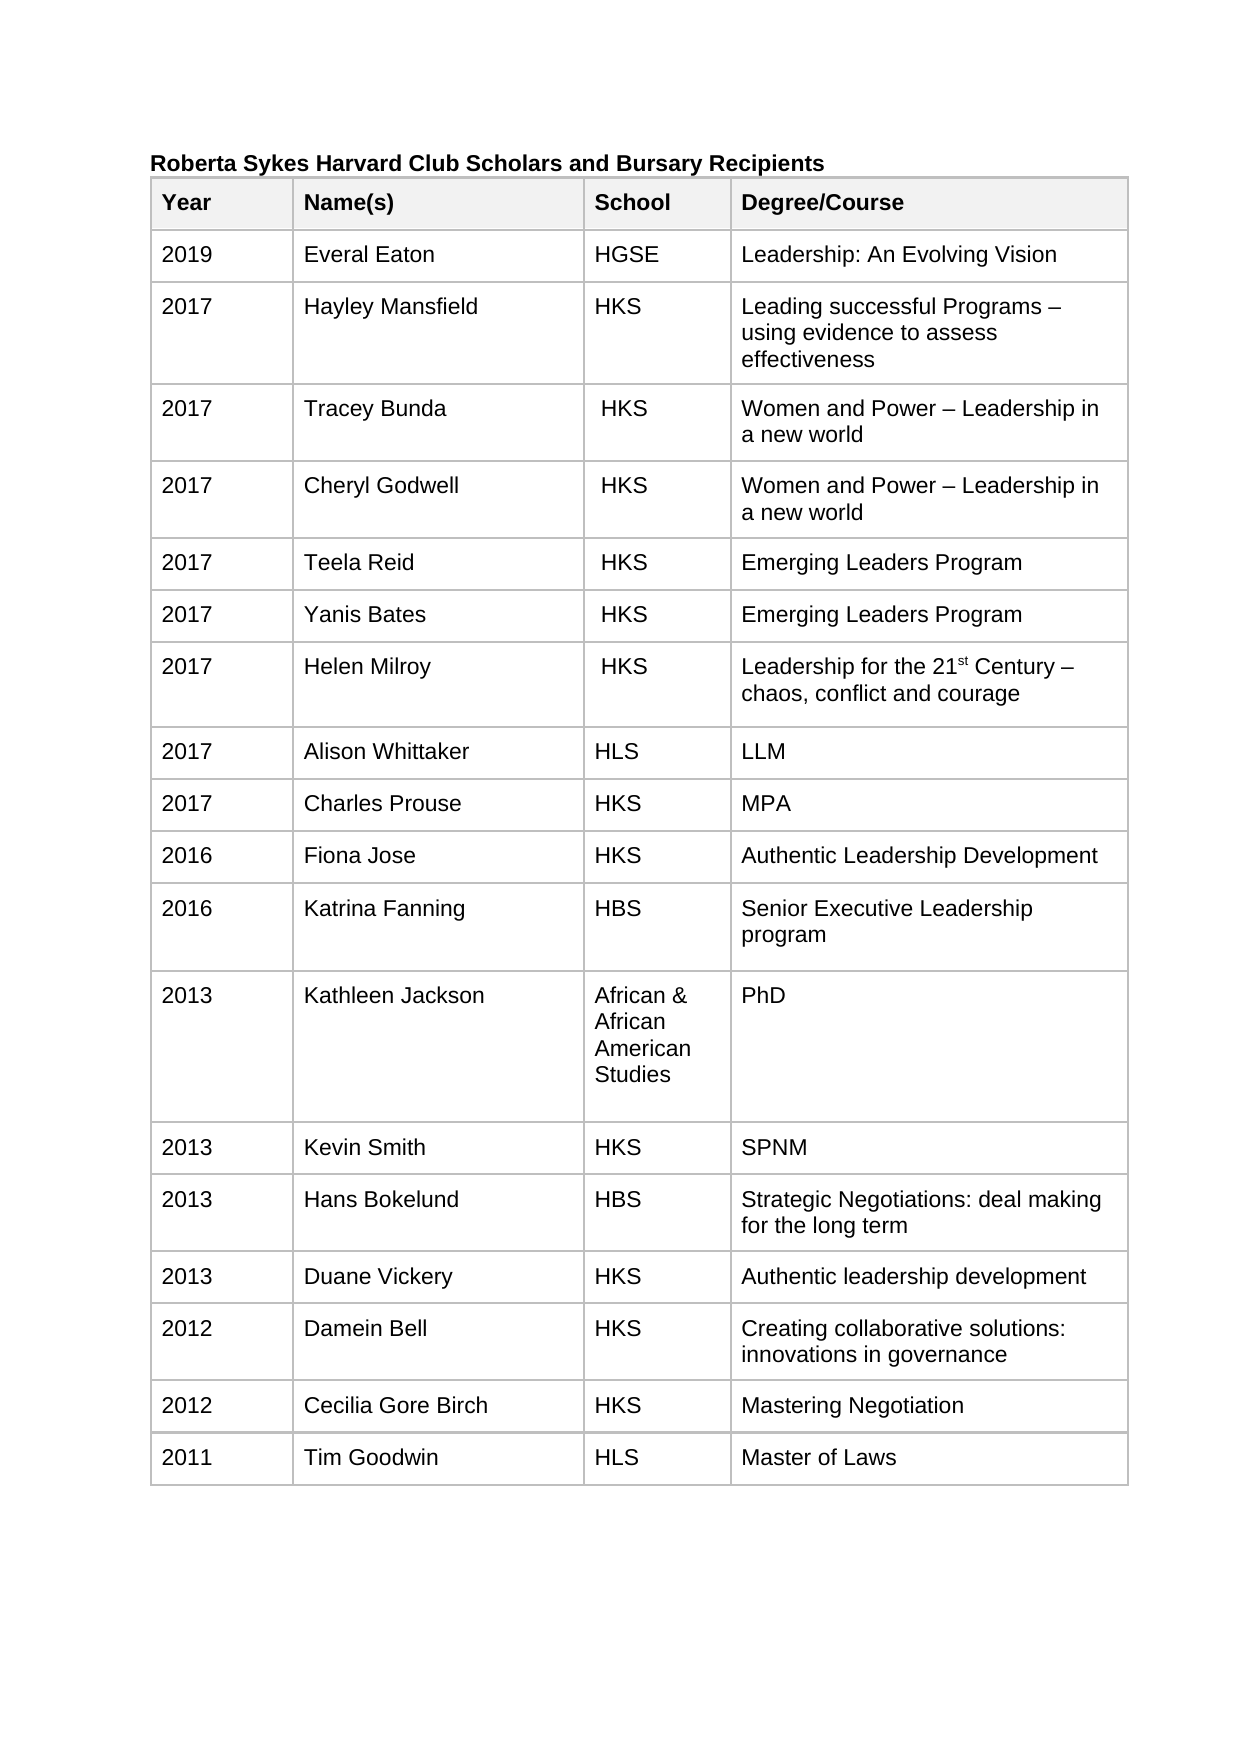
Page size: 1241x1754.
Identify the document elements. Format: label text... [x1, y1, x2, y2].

table_cell 2017 [152, 643, 292, 726]
table_cell Hayley Mansfield [294, 283, 583, 382]
table_cell HKS [585, 591, 730, 641]
table_cell HKS [585, 832, 730, 882]
table_cell HKS [585, 780, 730, 830]
table_cell Women and Power – Leadership in a new world [732, 462, 1127, 537]
table_cell 2013 [152, 1175, 292, 1250]
table_cell Hans Bokelund [294, 1175, 583, 1250]
table_cell Senior Executive Leadership program [732, 884, 1127, 969]
table_cell PhD [732, 972, 1127, 1121]
table_cell Master of Laws [732, 1434, 1127, 1483]
table_cell Tracey Bunda [294, 385, 583, 459]
table_header School [585, 179, 730, 228]
table_cell 2017 [152, 780, 292, 830]
table_cell 2017 [152, 591, 292, 641]
table_cell Authentic leadership development [732, 1252, 1127, 1302]
table_cell 2017 [152, 385, 292, 459]
table_cell Helen Milroy [294, 643, 583, 726]
table_cell HKS [585, 385, 730, 459]
table_cell 2013 [152, 1123, 292, 1173]
table_cell Everal Eaton [294, 231, 583, 281]
table_cell 2017 [152, 728, 292, 778]
subtitle Roberta Sykes Harvard Club Scholars and Bursary Recipients [150, 150, 1090, 176]
table_cell Leadership for the 21st Century – chaos, conflict and courage [732, 643, 1127, 726]
table_cell HKS [585, 643, 730, 726]
table_cell HKS [585, 1304, 730, 1379]
table_cell 2017 [152, 283, 292, 382]
table_cell Katrina Fanning [294, 884, 583, 969]
table_header Year [152, 179, 292, 228]
table_cell Duane Vickery [294, 1252, 583, 1302]
table_cell 2016 [152, 832, 292, 882]
table_cell Leadership: An Evolving Vision [732, 231, 1127, 281]
table_cell Strategic Negotiations: deal making for the long term [732, 1175, 1127, 1250]
table_cell HKS [585, 539, 730, 589]
table_cell HLS [585, 728, 730, 778]
table_cell SPNM [732, 1123, 1127, 1173]
table_cell HBS [585, 884, 730, 969]
table_cell Kathleen Jackson [294, 972, 583, 1121]
table_cell Creating collaborative solutions: innovations in governance [732, 1304, 1127, 1379]
table_cell 2012 [152, 1304, 292, 1379]
table_cell Authentic Leadership Development [732, 832, 1127, 882]
table_cell 2017 [152, 462, 292, 537]
table_cell Alison Whittaker [294, 728, 583, 778]
table_cell Damein Bell [294, 1304, 583, 1379]
table_cell Mastering Negotiation [732, 1381, 1127, 1431]
table_cell HGSE [585, 231, 730, 281]
table_cell Yanis Bates [294, 591, 583, 641]
table_header Name(s) [294, 179, 583, 228]
table_cell HKS [585, 1252, 730, 1302]
table_cell HLS [585, 1434, 730, 1483]
table_cell Kevin Smith [294, 1123, 583, 1173]
table_cell 2016 [152, 884, 292, 969]
table_cell Cecilia Gore Birch [294, 1381, 583, 1431]
table_cell Charles Prouse [294, 780, 583, 830]
table_cell Cheryl Godwell [294, 462, 583, 537]
table_cell HKS [585, 1381, 730, 1431]
table_cell 2013 [152, 972, 292, 1121]
table_cell LLM [732, 728, 1127, 778]
table_cell African & African American Studies [585, 972, 730, 1121]
table_header Degree/Course [732, 179, 1127, 228]
table_cell HBS [585, 1175, 730, 1250]
table_cell 2011 [152, 1434, 292, 1483]
table_cell Leading successful Programs – using evidence to assess effectiveness [732, 283, 1127, 382]
table_cell 2012 [152, 1381, 292, 1431]
table_cell 2019 [152, 231, 292, 281]
table_cell Emerging Leaders Program [732, 539, 1127, 589]
table_cell Women and Power – Leadership in a new world [732, 385, 1127, 459]
table_cell Emerging Leaders Program [732, 591, 1127, 641]
table_cell Teela Reid [294, 539, 583, 589]
table_cell Tim Goodwin [294, 1434, 583, 1483]
table_cell HKS [585, 462, 730, 537]
table_cell Fiona Jose [294, 832, 583, 882]
table_cell HKS [585, 283, 730, 382]
table_cell 2017 [152, 539, 292, 589]
table_cell 2013 [152, 1252, 292, 1302]
table_cell MPA [732, 780, 1127, 830]
table_cell HKS [585, 1123, 730, 1173]
